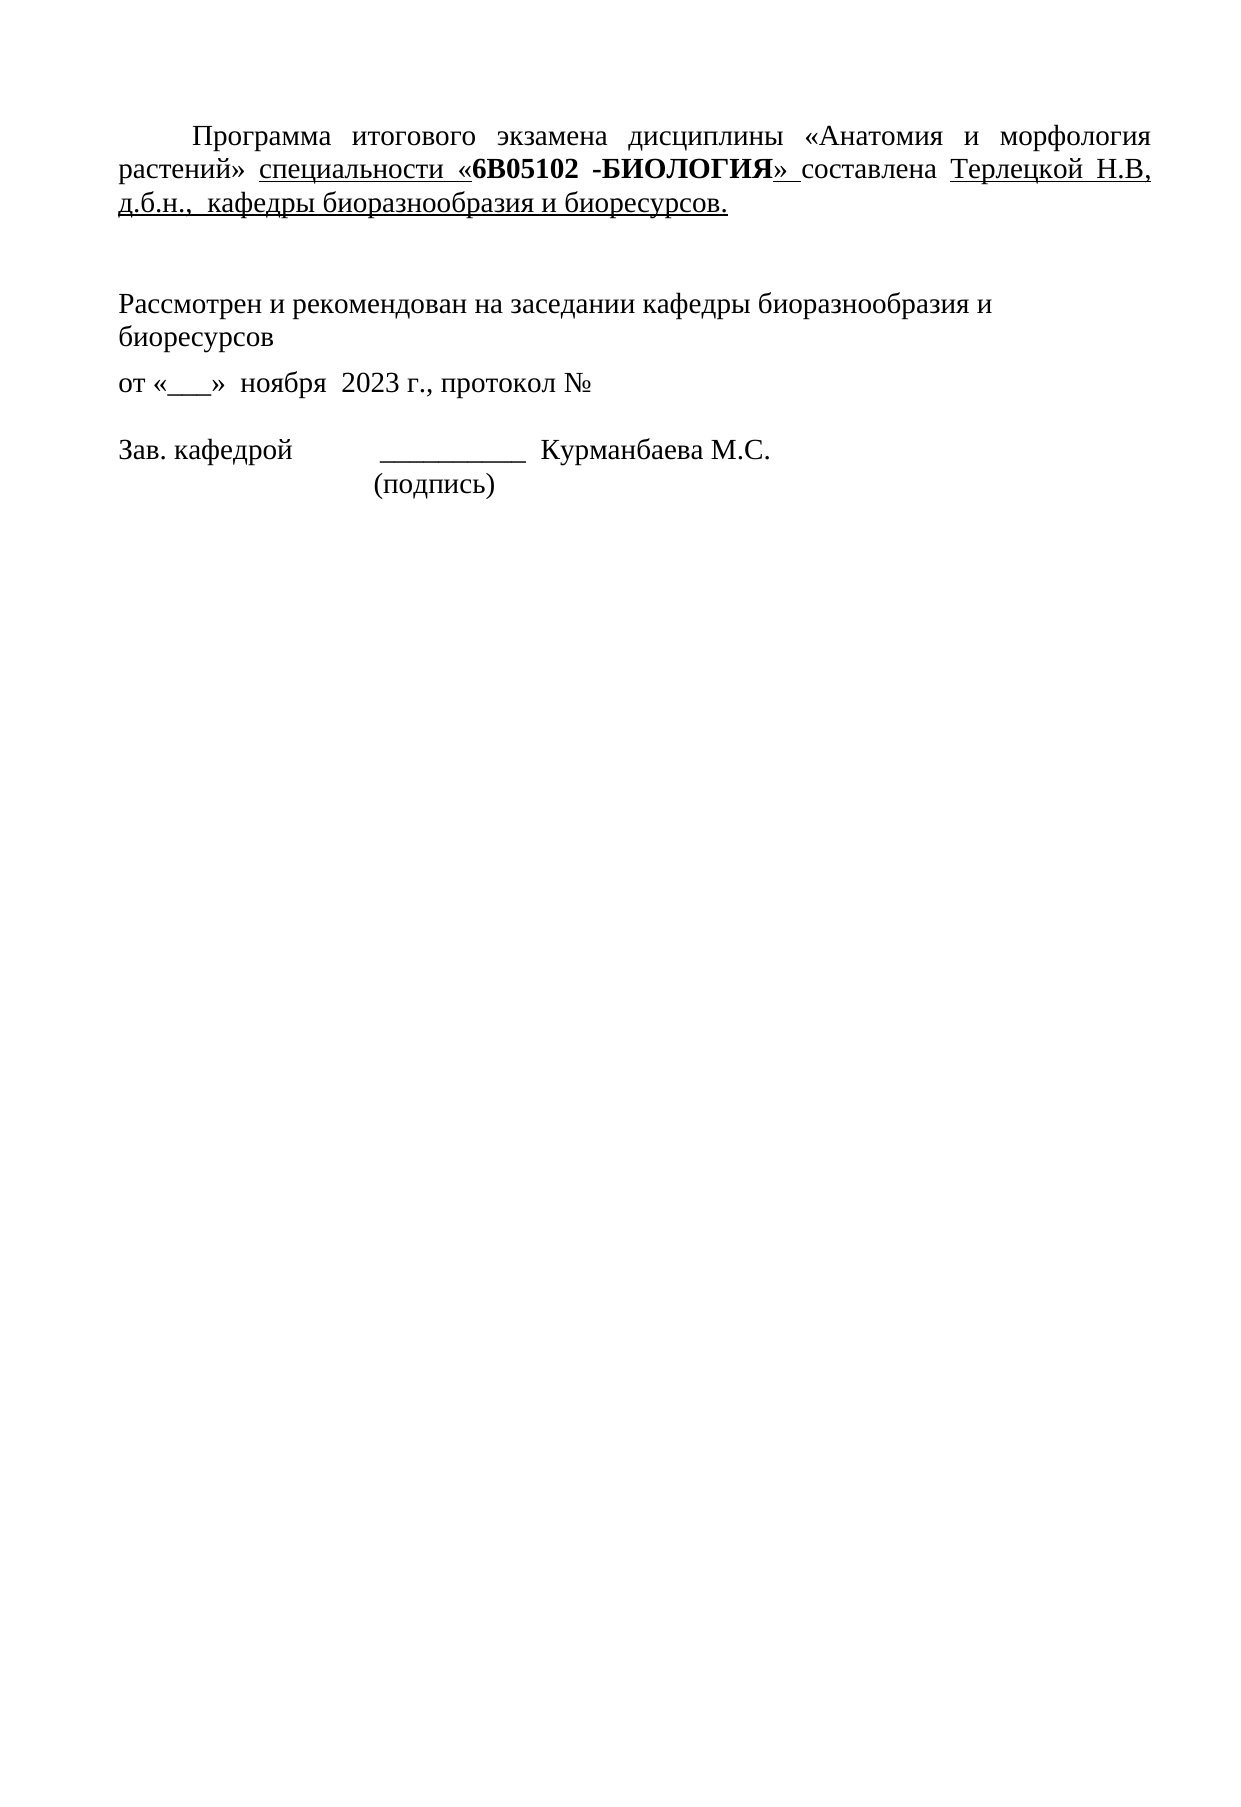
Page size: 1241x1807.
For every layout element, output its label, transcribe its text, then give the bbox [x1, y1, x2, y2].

text от «___» ноября 2023 г., протокол № [118, 365, 1152, 399]
text Зав. кафедрой __________ Курманбаева М.С. [118, 432, 1152, 466]
text Рассмотрен и рекомендован на заседании кафедры биоразнообразия и биоресурсов [118, 286, 1152, 353]
text (подпись) [118, 466, 1152, 499]
text Программа итогового экзамена дисциплины «Анатомия и морфология растений» специальности «6В05102 -БИОЛОГИЯ» составлена Терлецкой Н.В, д.б.н., кафедры биоразнообразия и биоресурсов. [118, 118, 1152, 219]
